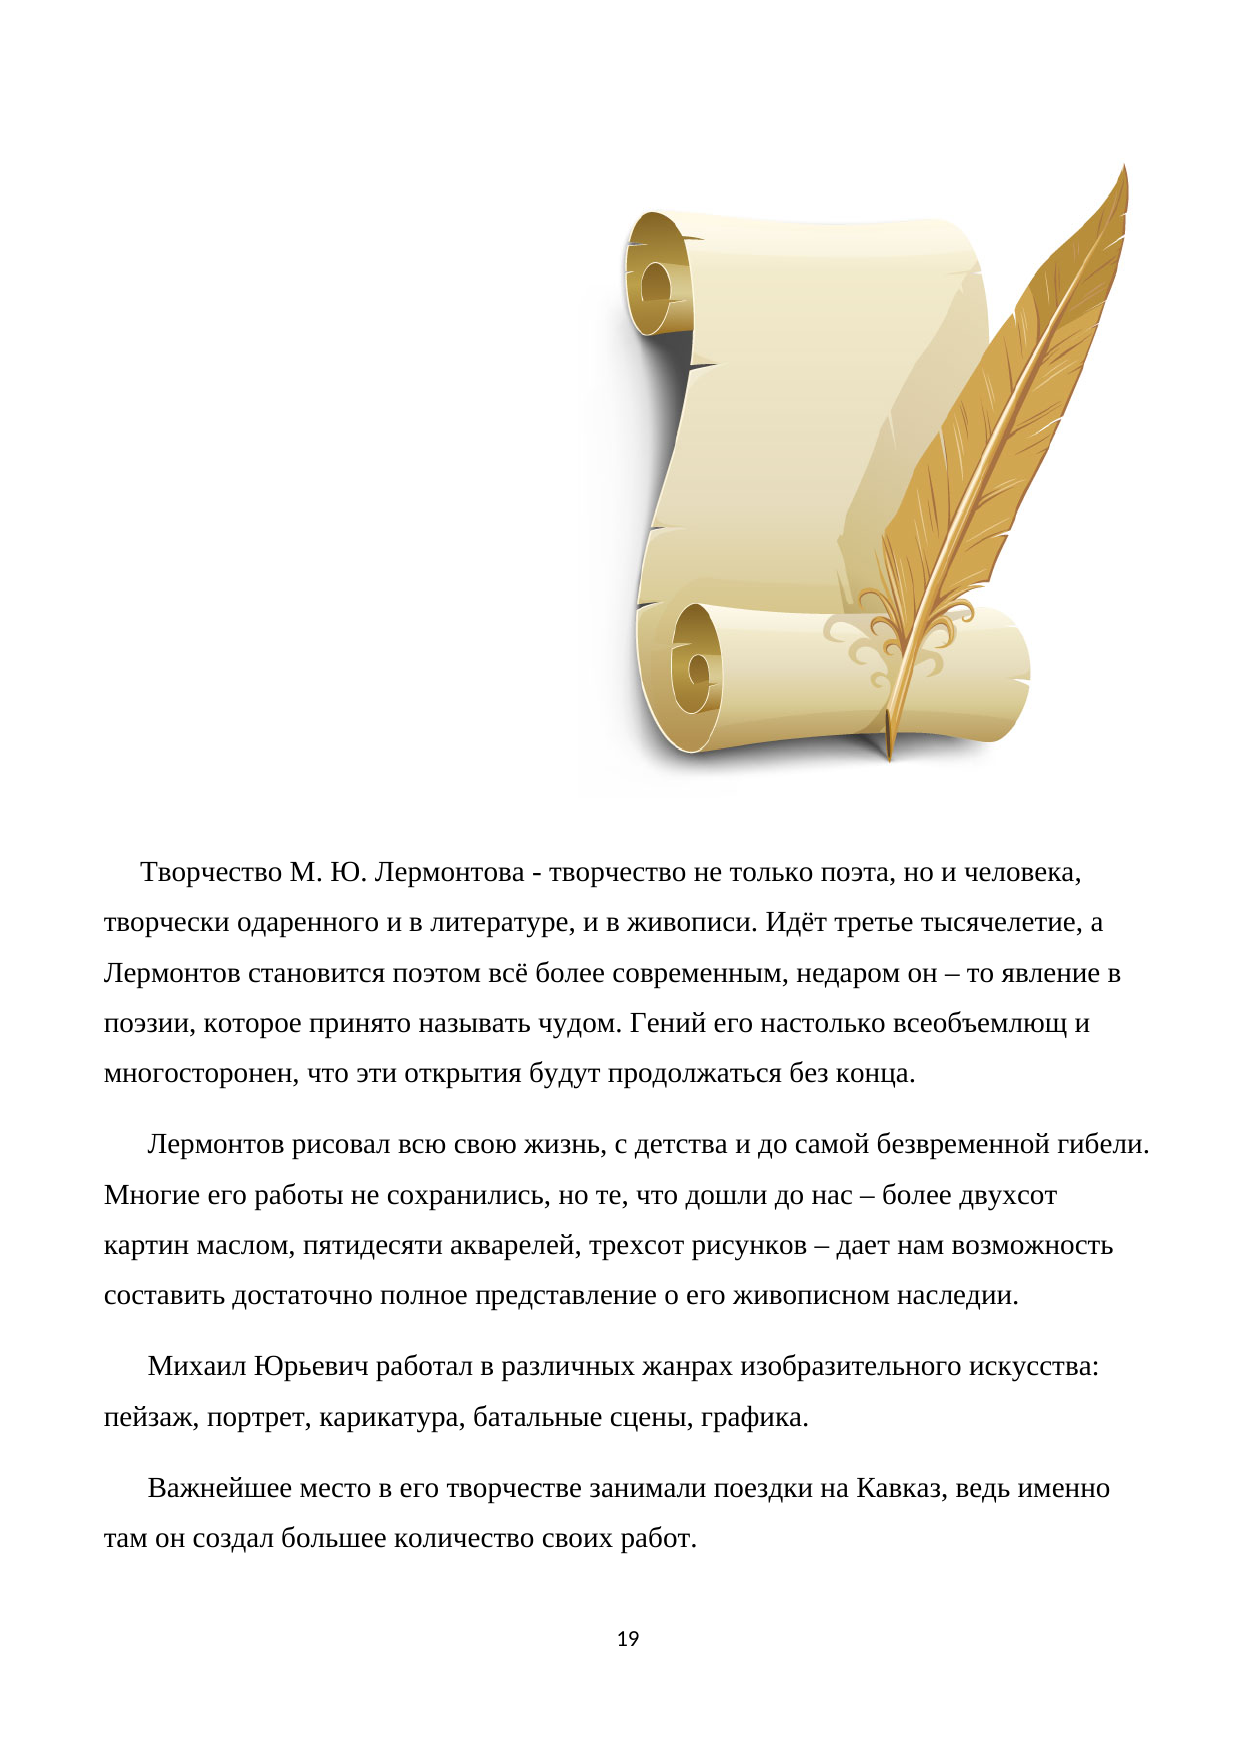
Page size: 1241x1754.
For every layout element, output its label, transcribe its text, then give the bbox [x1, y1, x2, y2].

text Лермонтов рисовал всю свою жизнь, с детства и до самой безвременной гибели. Многие его работы не сохранились, но те, что дошли до нас – более двухсот картин маслом, пятидесяти акварелей, трехсот рисунков – дает нам возможность составить достаточно полное представление о его живописном наследии. [103, 1126, 1152, 1311]
text Михаил Юрьевич работал в различных жанрах изобразительного искусства: пейзаж, портрет, карикатура, батальные сцены, графика. [103, 1348, 1152, 1432]
text Важнейшее место в его творчестве занимали поездки на Кавказ, ведь именно там он создал большее количество своих работ. [103, 1470, 1152, 1554]
text Творчество М. Ю. Лермонтова - творчество не только поэта, но и человека, творчески одаренного и в литературе, и в живописи. Идёт третье тысячелетие, а Лермонтов становится поэтом всё более современным, недаром он – то явление в поэзии, которое принято называть чудом. Гений его настолько всеобъемлющ и многосторонен, что эти открытия будут продолжаться без конца. [103, 854, 1152, 1089]
picture [573, 118, 1152, 829]
